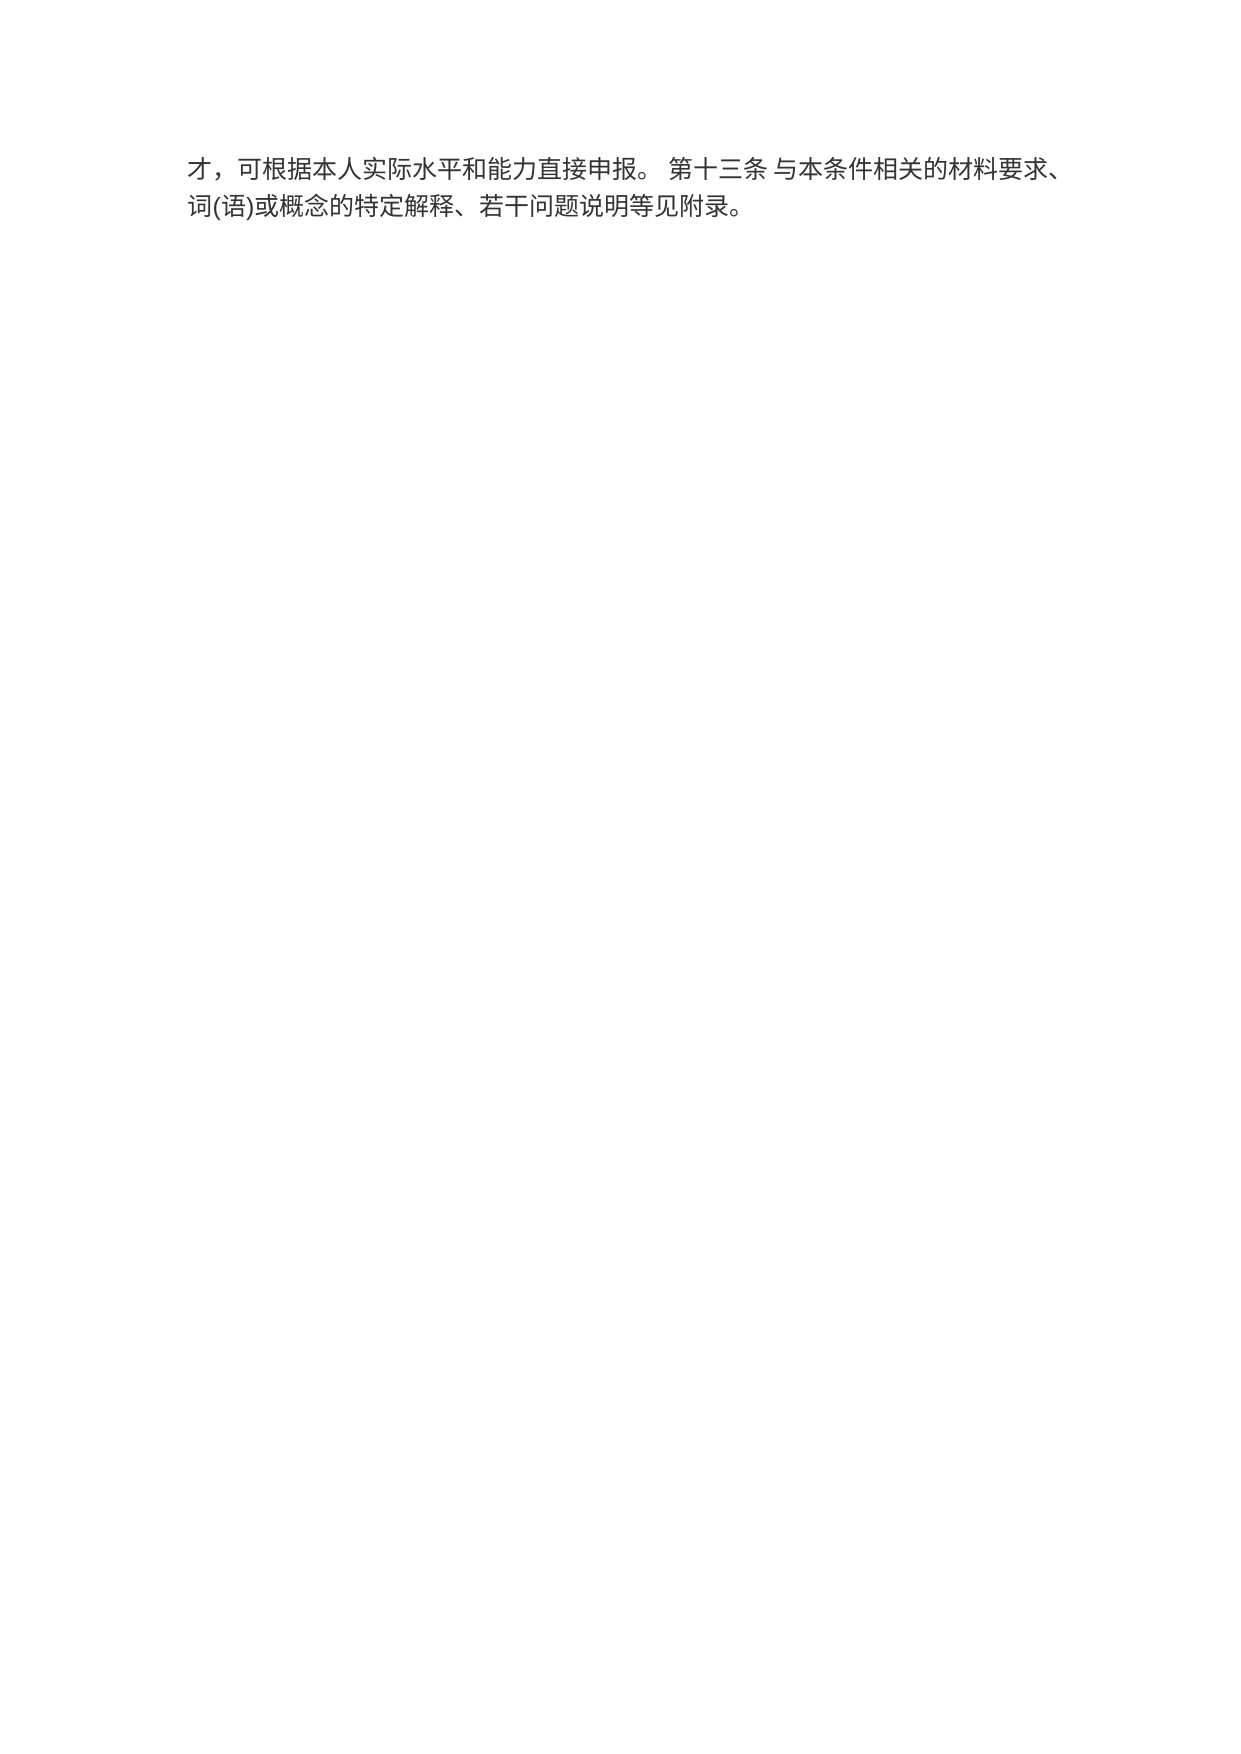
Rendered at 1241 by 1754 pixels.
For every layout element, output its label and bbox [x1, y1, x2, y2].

text [187, 150, 1053, 222]
